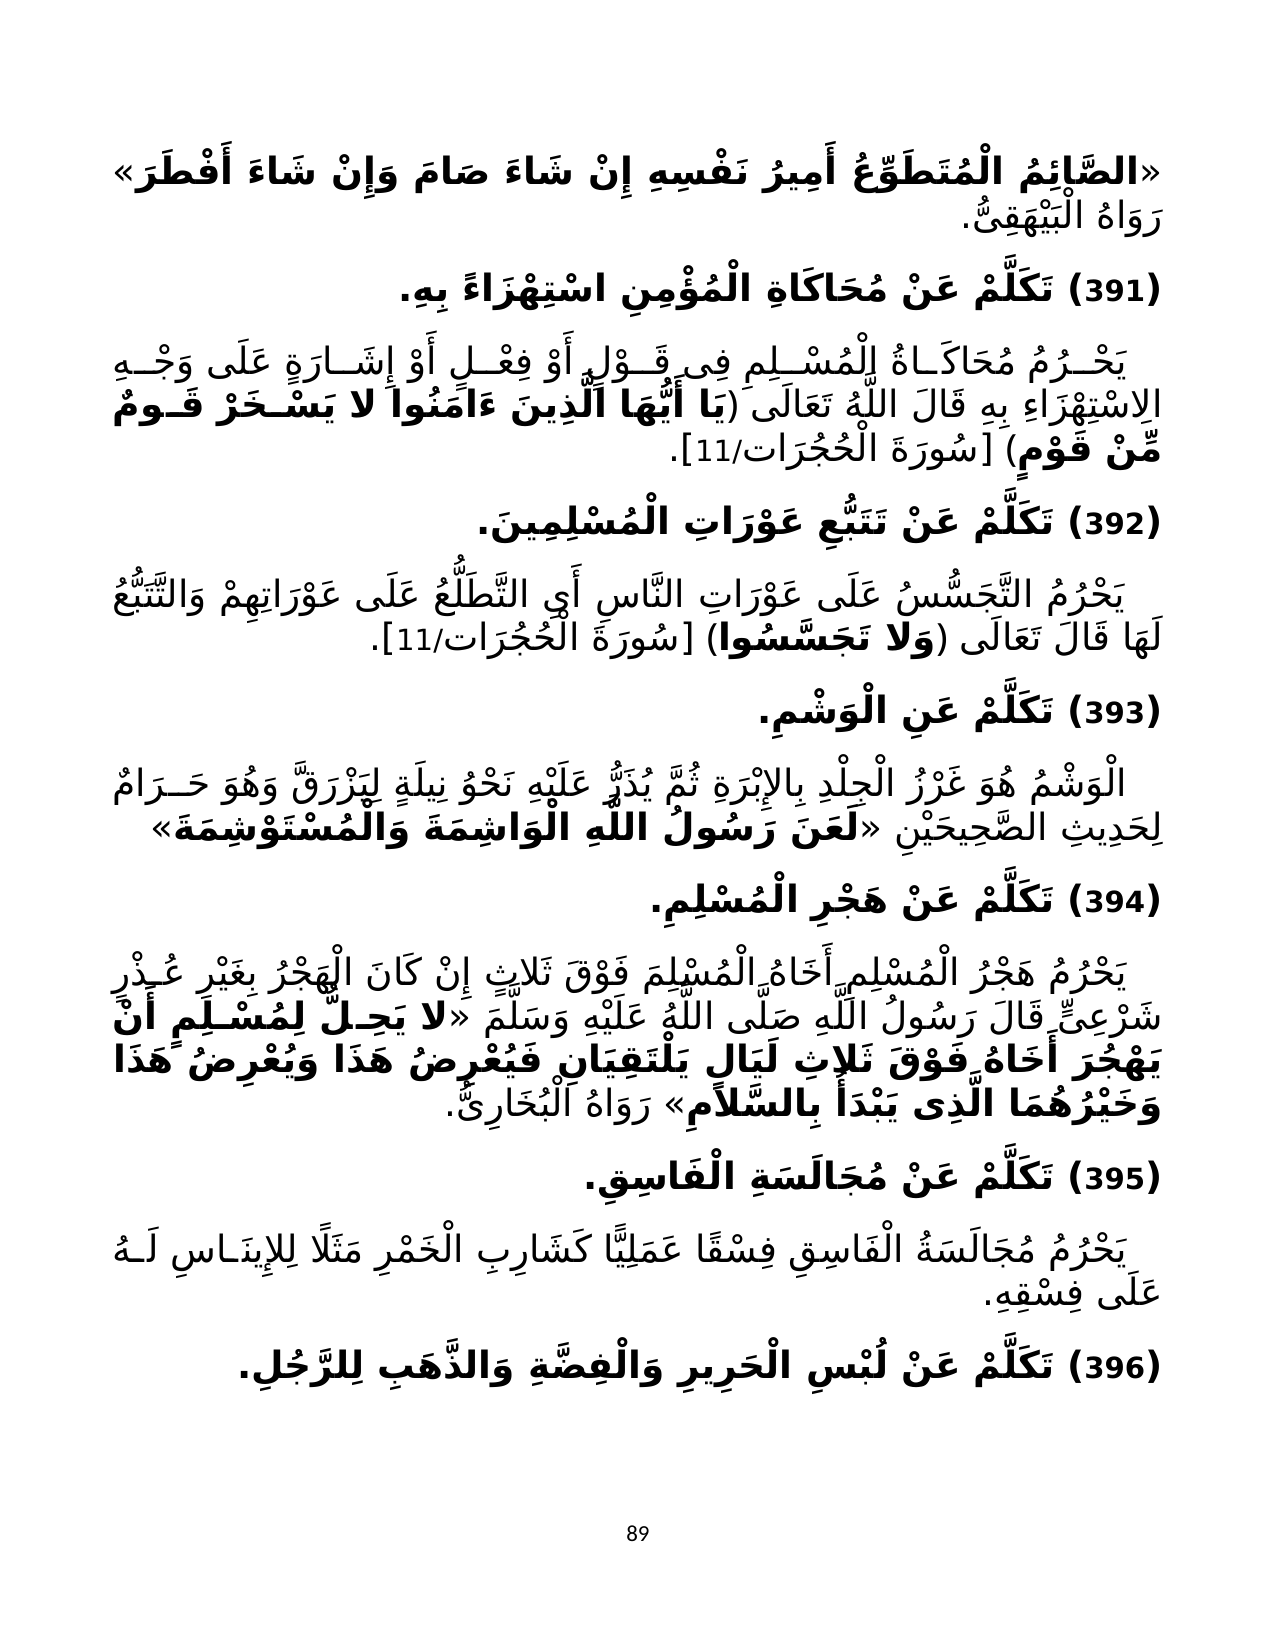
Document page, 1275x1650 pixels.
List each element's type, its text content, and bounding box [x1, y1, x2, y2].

text يَحْرُمُ مُجَالَسَةُ الْفَاسِقِ فِسْقًا عَمَلِيًّا كَشَارِبِ الْخَمْرِ مَثَلًا لِلإِينَاسِ لَهُ عَلَى فِسْقِهِ. [112, 1227, 1162, 1314]
text (392) تَكَلَّمْ عَنْ تَتَبُّعِ عَوْرَاتِ الْمُسْلِمِينَ. [112, 499, 1162, 543]
text (396) تَكَلَّمْ عَنْ لُبْسِ الْحَرِيرِ وَالْفِضَّةِ وَالذَّهَبِ لِلرَّجُلِ. [112, 1344, 1162, 1387]
text يَحْرُمُ هَجْرُ الْمُسْلِمِ أَخَاهُ الْمُسْلِمَ فَوْقَ ثَلاثٍ إِنْ كَانَ الْهَجْرُ بِغَيْرِ عُذْرٍ شَرْعِىٍّ قَالَ رَسُولُ اللَّهِ صَلَّى اللَّهُ عَلَيْهِ وَسَلَّمَ «لا يَحِلُّ لِمُسْلِمٍ أَنْ يَهْجُرَ أَخَاهُ فَوْقَ ثَلاثِ لَيَالٍ يَلْتَقِيَانِ فَيُعْرِضُ هَذَا وَيُعْرِضُ هَذَا وَخَيْرُهُمَا الَّذِى يَبْدَأُ بِالسَّلامِ» رَوَاهُ الْبُخَارِىُّ. [112, 951, 1162, 1125]
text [112, 150, 1162, 237]
text (391) تَكَلَّمْ عَنْ مُحَاكَاةِ الْمُؤْمِنِ اسْتِهْزَاءً بِهِ. [112, 266, 1162, 310]
text (394) تَكَلَّمْ عَنْ هَجْرِ الْمُسْلِمِ. [112, 878, 1162, 922]
text (393) تَكَلَّمْ عَنِ الْوَشْمِ. [112, 689, 1162, 732]
text يَحْرُمُ مُحَاكَاةُ الْمُسْلِمِ فِى قَوْلٍ أَوْ فِعْلٍ أَوْ إِشَارَةٍ عَلَى وَجْهِ الِاسْتِهْزَاءِ بِهِ قَالَ اللَّهُ تَعَالَى ﴿يَا أَيُّهَا الَّذِينَ ءَامَنُوا لا يَسْخَرْ قَومٌ مِّنْ قَوْمٍ﴾ [سُورَةَ الْحُجُرَات/11]. [112, 339, 1162, 470]
text الْوَشْمُ هُوَ غَرْزُ الْجِلْدِ بِالإِبْرَةِ ثُمَّ يُذَرُّ عَلَيْهِ نَحْوُ نِيلَةٍ لِيَزْرَقَّ وَهُوَ حَرَامٌ لِحَدِيثِ الصَّحِيحَيْنِ «لَعَنَ رَسُولُ اللَّهِ الْوَاشِمَةَ وَالْمُسْتَوْشِمَةَ» [112, 761, 1162, 849]
text (395) تَكَلَّمْ عَنْ مُجَالَسَةِ الْفَاسِقِ. [112, 1154, 1162, 1198]
text يَحْرُمُ التَّجَسُّسُ عَلَى عَوْرَاتِ النَّاسِ أَىِ التَّطَلُّعُ عَلَى عَوْرَاتِهِمْ وَالتَّتَبُّعُ لَهَا قَالَ تَعَالَى ﴿وَلا تَجَسَّسُوا﴾ [سُورَةَ الْحُجُرَات/11]. [112, 572, 1162, 659]
